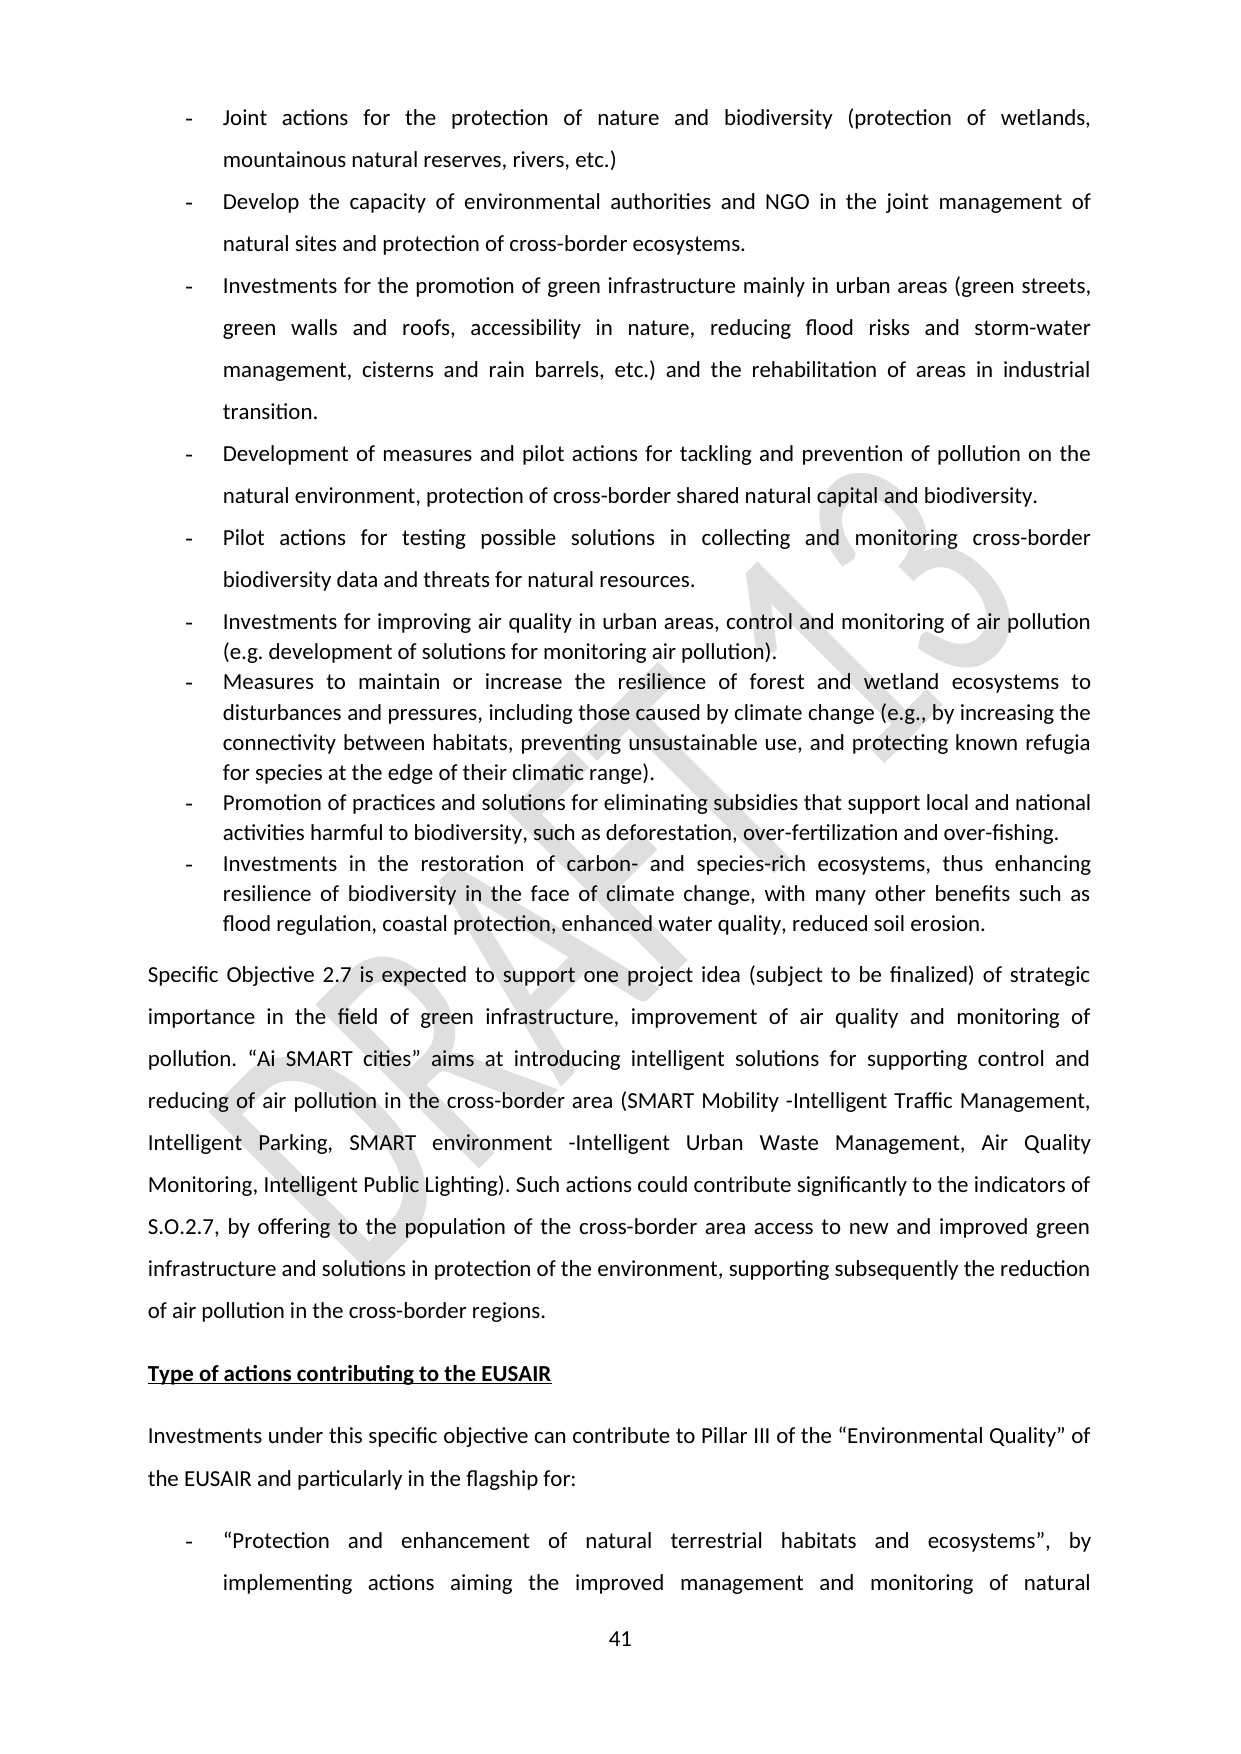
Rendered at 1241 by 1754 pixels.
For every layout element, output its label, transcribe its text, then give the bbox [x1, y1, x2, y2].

list Investments for improving air quality in urban areas, control and monitoring of air pollution (e.g. development of solutions for monitoring air pollution). [185, 607, 1092, 665]
list Development of measures and pilot actions for tackling and prevention of pollution on the natural environment, protection of cross-border shared natural capital and biodiversity. [185, 439, 1092, 509]
text Type of actions contributing to the EUSAIR [148, 1359, 1092, 1387]
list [185, 1526, 1092, 1596]
text Specific Objective 2.7 is expected to support one project idea (subject to be finalized) of strategic importance in the field of green infrastructure, improvement of air quality and monitoring of pollution. “Ai SMART cities” aims at introducing intelligent solutions for supporting control and reducing of air pollution in the cross-border area (SMART Mobility -Intelligent Traffic Management, Intelligent Parking, SMART environment -Intelligent Urban Waste Management, Air Quality Monitoring, Intelligent Public Lighting). Such actions could contribute significantly to the indicators of S.O.2.7, by offering to the population of the cross-border area access to new and improved green infrastructure and solutions in protection of the environment, supporting subsequently the reduction of air pollution in the cross-border regions. [148, 960, 1092, 1324]
list Joint actions for the protection of nature and biodiversity (protection of wetlands, mountainous natural reserves, rivers, etc.) [185, 103, 1092, 173]
list Investments for the promotion of green infrastructure mainly in urban areas (green streets, green walls and roofs, accessibility in nature, reducing flood risks and storm-water management, cisterns and rain barrels, etc.) and the rehabilitation of areas in industrial transition. [185, 271, 1092, 425]
list Promotion of practices and solutions for eliminating subsidies that support local and national activities harmful to biodiversity, such as deforestation, over-fertilization and over-fishing. [185, 788, 1092, 847]
list Pilot actions for testing possible solutions in collecting and monitoring cross-border biodiversity data and threats for natural resources. [185, 523, 1092, 593]
text Investments under this specific objective can contribute to Pillar III of the “Environmental Quality” of the EUSAIR and particularly in the flagship for: [148, 1422, 1092, 1492]
list Develop the capacity of environmental authorities and NGO in the joint management of natural sites and protection of cross-border ecosystems. [185, 187, 1092, 257]
list Investments in the restoration of carbon- and species-rich ecosystems, thus enhancing resilience of biodiversity in the face of climate change, with many other benefits such as flood regulation, coastal protection, enhanced water quality, reduced soil erosion. [185, 849, 1092, 937]
list Measures to maintain or increase the resilience of forest and wetland ecosystems to disturbances and pressures, including those caused by climate change (e.g., by increasing the connectivity between habitats, preventing unsustainable use, and protecting known refugia for species at the edge of their climatic range). [185, 667, 1092, 786]
